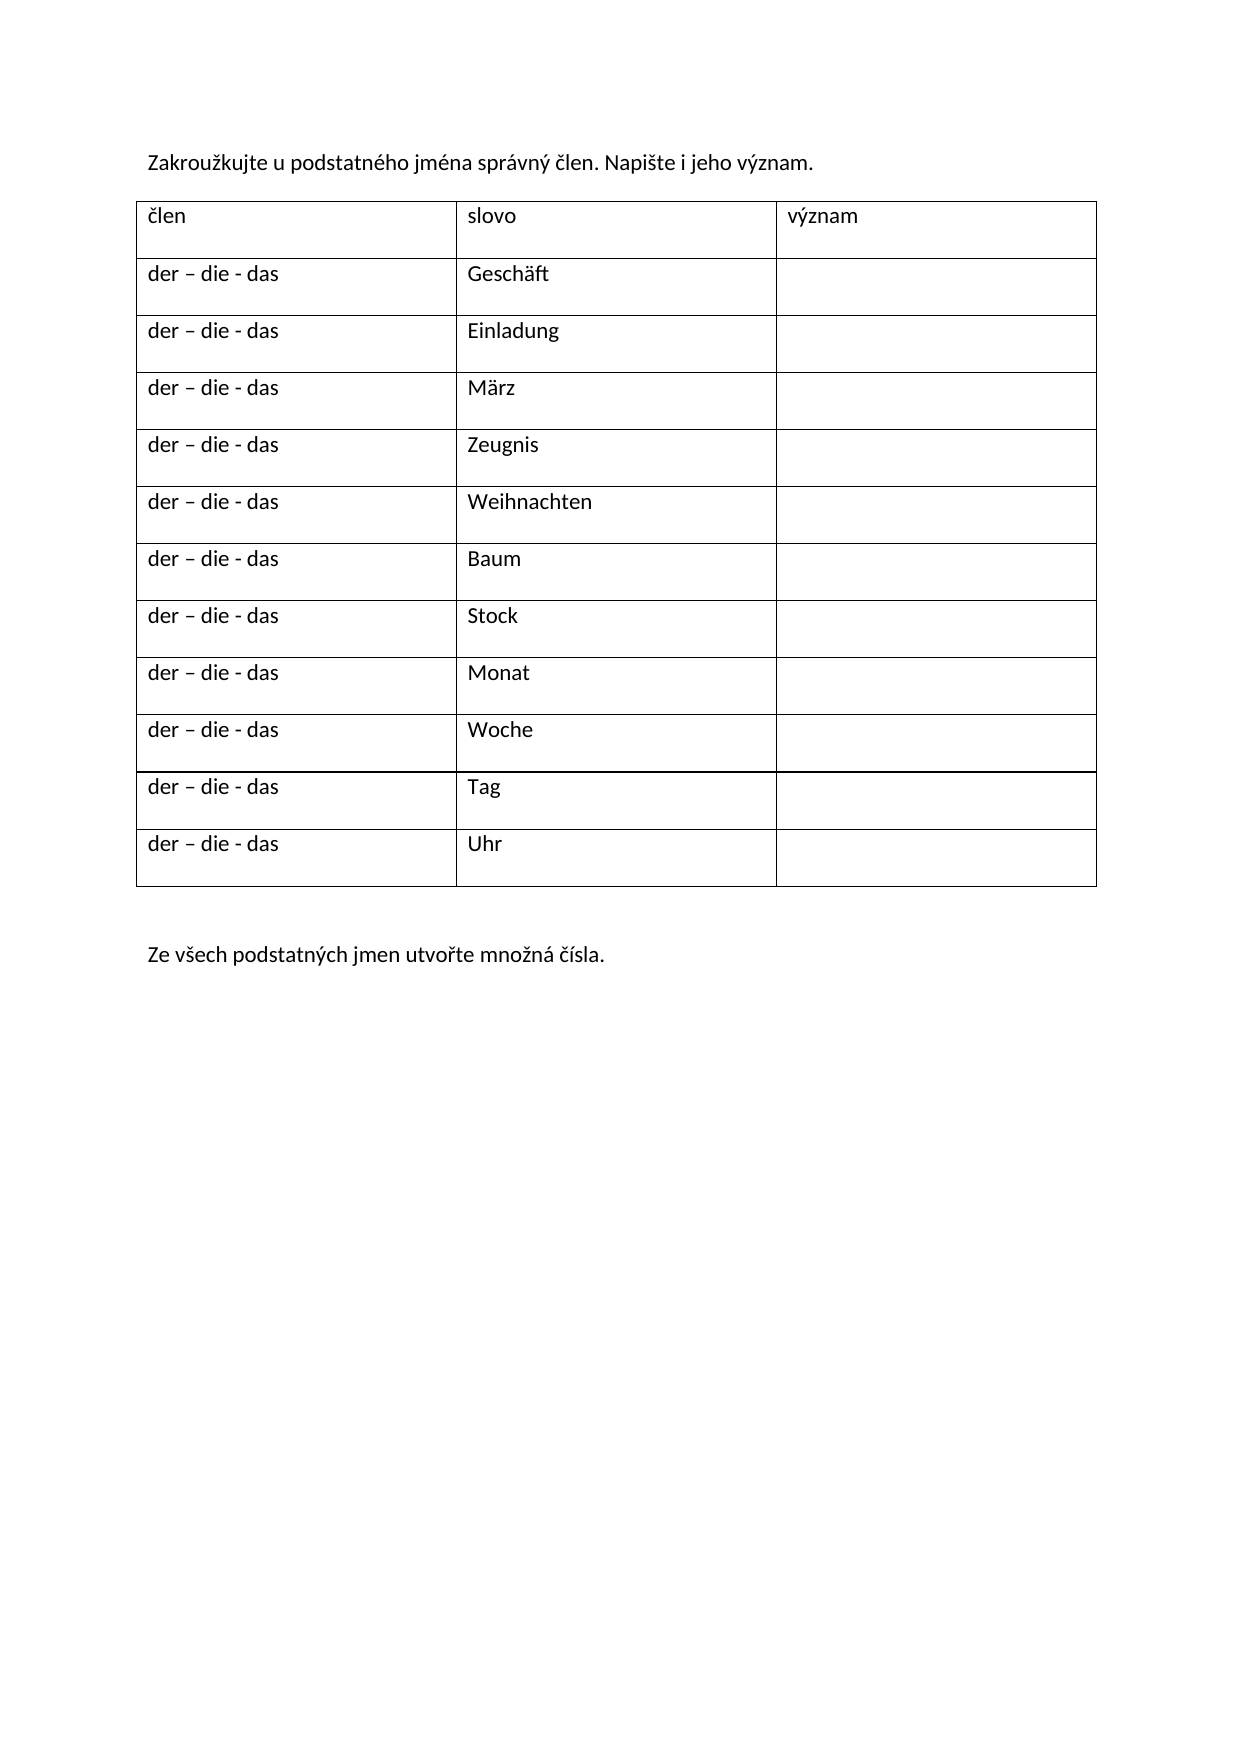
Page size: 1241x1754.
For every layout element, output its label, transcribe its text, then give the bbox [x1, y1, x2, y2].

table_cell der – die - das [137, 544, 456, 600]
table_header slovo [457, 202, 776, 258]
table_cell der – die - das [137, 373, 456, 429]
text Ze všech podstatných jmen utvořte množná čísla. [148, 940, 1093, 968]
table_cell der – die - das [137, 487, 456, 543]
table_cell Stock [457, 601, 776, 657]
table_cell der – die - das [137, 316, 456, 372]
table_cell [777, 487, 1096, 543]
table_cell der – die - das [137, 259, 456, 315]
table_cell [777, 773, 1096, 828]
table_cell der – die - das [137, 830, 456, 886]
table_cell der – die - das [137, 658, 456, 714]
table_header člen [137, 202, 456, 258]
table_cell der – die - das [137, 601, 456, 657]
table_cell Uhr [457, 830, 776, 886]
table_cell [777, 373, 1096, 429]
table_cell März [457, 373, 776, 429]
table_cell [777, 316, 1096, 372]
table_cell der – die - das [137, 773, 456, 828]
table_cell [777, 430, 1096, 486]
table_cell Woche [457, 715, 776, 771]
table_header význam [777, 202, 1096, 258]
table_cell [777, 601, 1096, 657]
table_cell der – die - das [137, 430, 456, 486]
table_cell Baum [457, 544, 776, 600]
table_cell [777, 830, 1096, 886]
text Zakroužkujte u podstatného jména správný člen. Napište i jeho význam. [148, 148, 1093, 176]
table_cell [777, 544, 1096, 600]
table_cell Weihnachten [457, 487, 776, 543]
table_cell Monat [457, 658, 776, 714]
table_cell [777, 259, 1096, 315]
table_cell Einladung [457, 316, 776, 372]
table_cell Zeugnis [457, 430, 776, 486]
table_cell [777, 658, 1096, 714]
table_cell [777, 715, 1096, 771]
table_cell der – die - das [137, 715, 456, 771]
table_cell Geschäft [457, 259, 776, 315]
table_cell Tag [457, 773, 776, 828]
